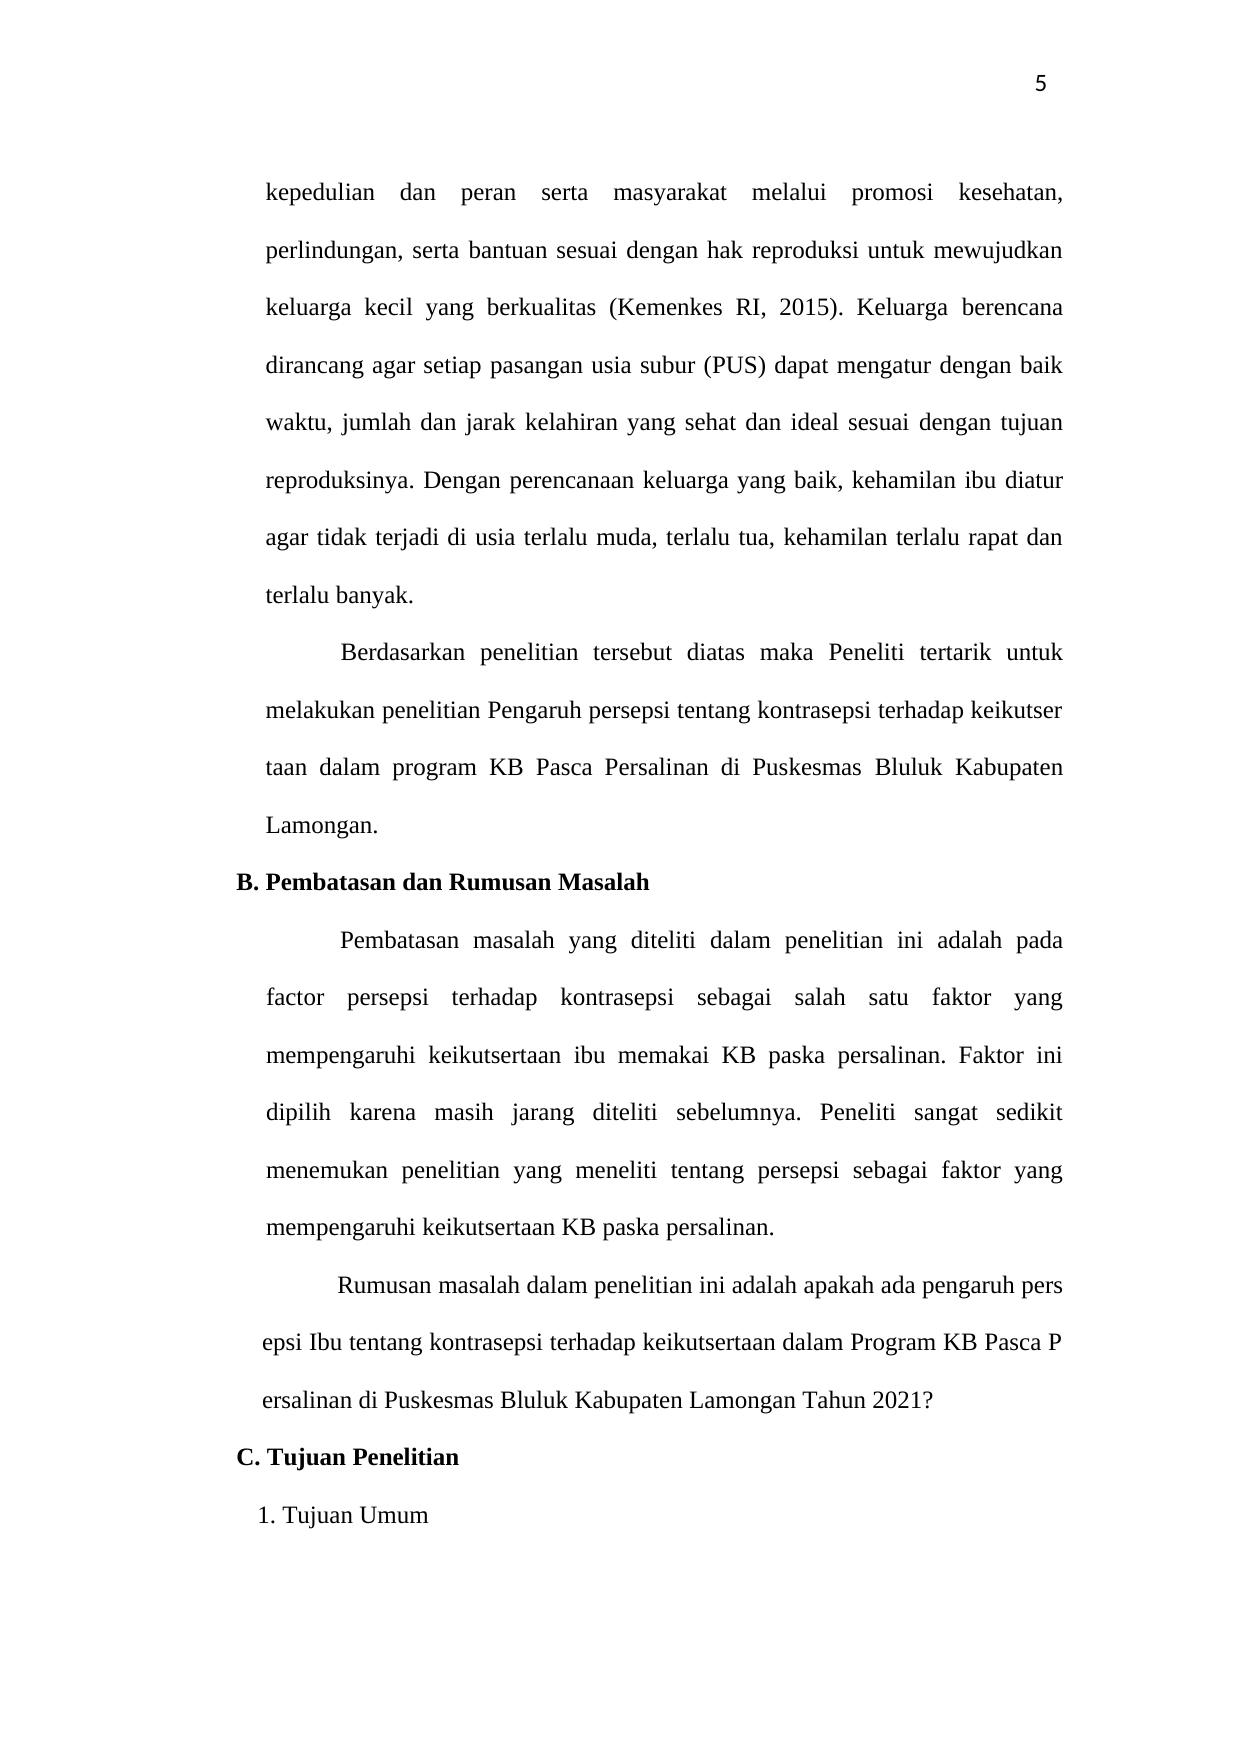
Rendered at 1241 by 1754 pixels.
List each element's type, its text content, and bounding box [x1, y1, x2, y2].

list Pembatasan masalah yang diteliti dalam penelitian ini adalah pada factor persepsi terhadap kontrasepsi sebagai salah satu faktor yang mempengaruhi keikutsertaan ibu memakai KB paska persalinan. Faktor ini dipilih karena masih jarang diteliti sebelumnya. Peneliti sangat sedikit menemukan penelitian yang meneliti tentang persepsi sebagai faktor yang mempengaruhi keikutsertaan KB paska persalinan. [266, 925, 1063, 1241]
text Berdasarkan penelitian tersebut diatas maka Peneliti tertarik untuk melakukan penelitian Pengaruh persepsi tentang kontrasepsi terhadap keikutsertaan dalam program KB Pasca Persalinan di Puskesmas Bluluk Kabupaten Lamongan. [265, 637, 1063, 838]
text C. Tujuan Penelitian [236, 1442, 1063, 1471]
list Pembatasan dan Rumusan Masalah [236, 867, 1063, 896]
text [265, 177, 1063, 608]
text 1. Tujuan Umum [257, 1500, 1063, 1528]
text Rumusan masalah dalam penelitian ini adalah apakah ada pengaruh persepsi Ibu tentang kontrasepsi terhadap keikutsertaan dalam Program KB Pasca Persalinan di Puskesmas Bluluk Kabupaten Lamongan Tahun 2021? [262, 1270, 1063, 1413]
